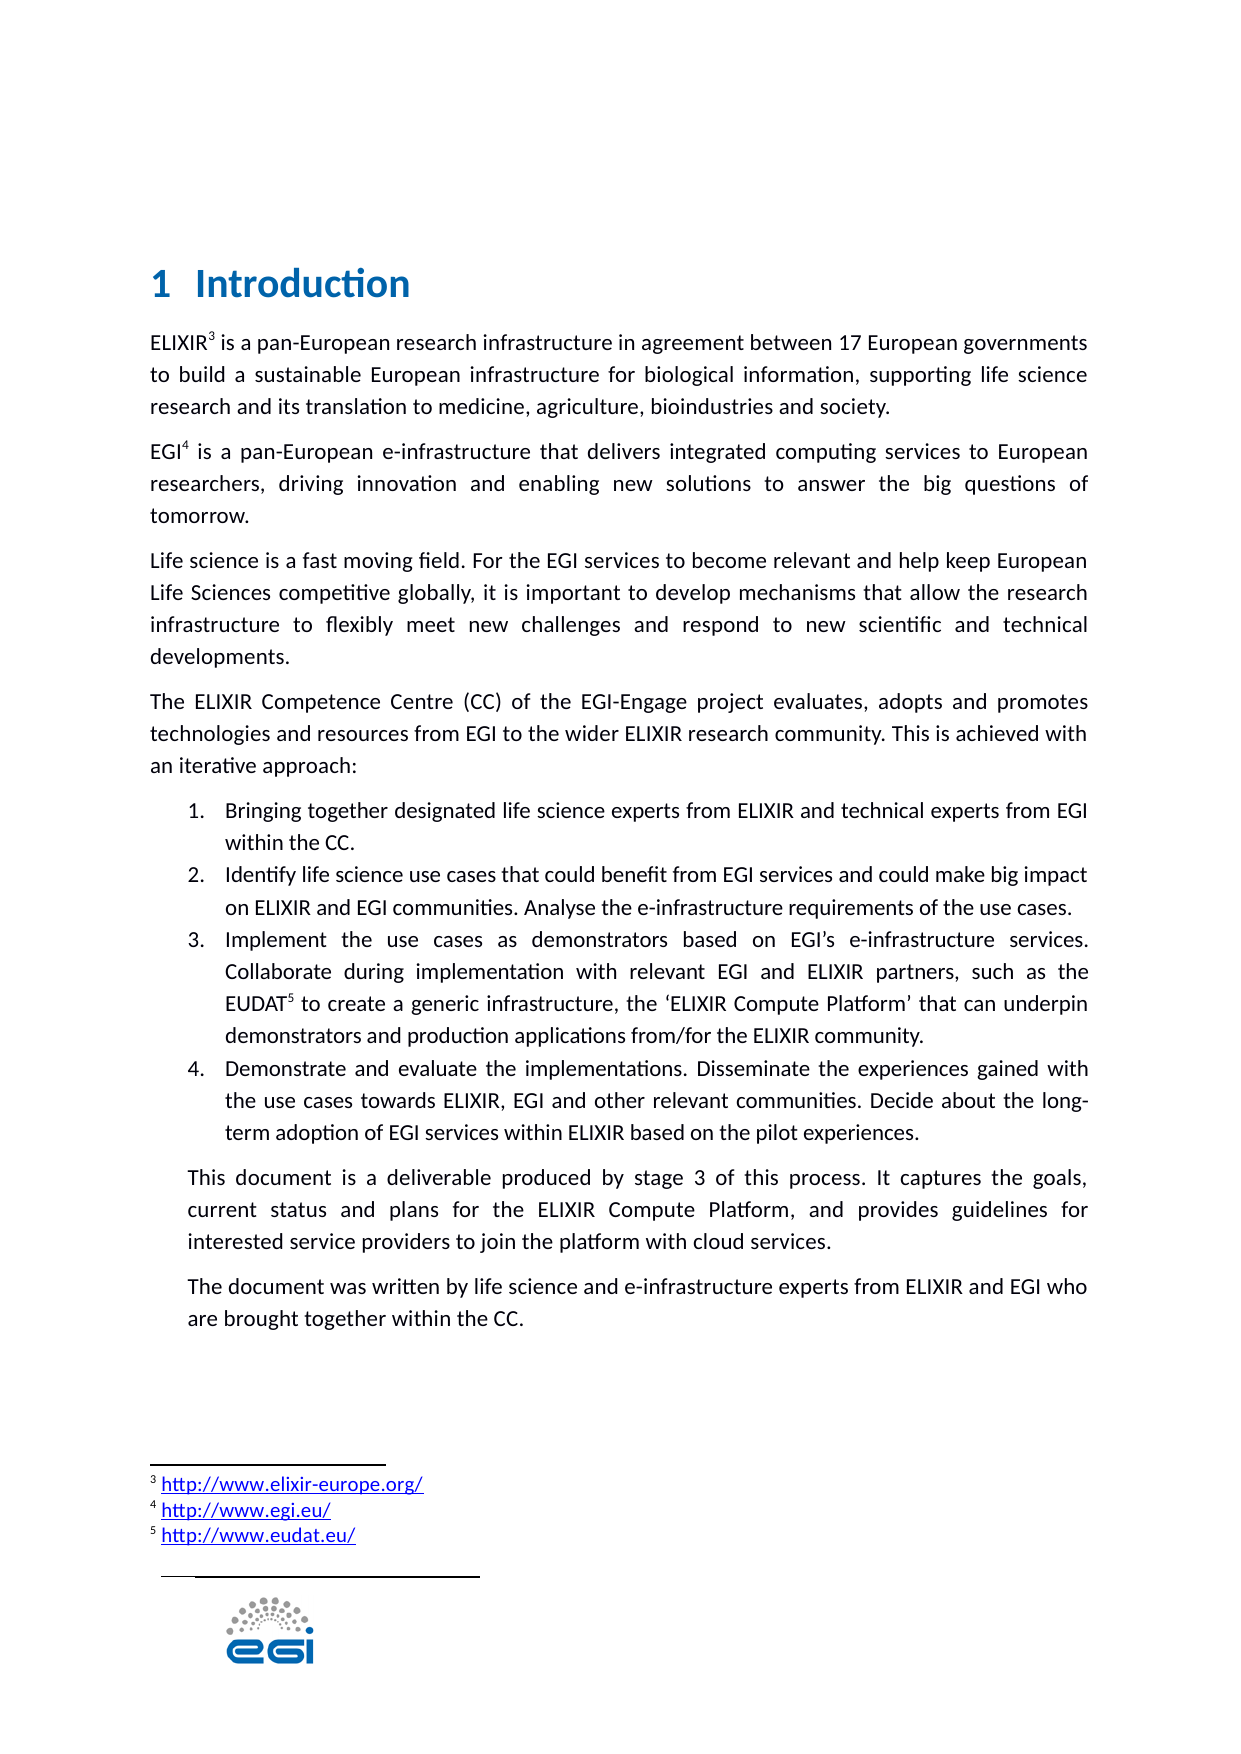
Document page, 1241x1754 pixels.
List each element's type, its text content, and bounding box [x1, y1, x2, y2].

list Bringing together designated life science experts from ELIXIR and technical experts from EGI within the CC. [187, 796, 1090, 856]
text The document was written by life science and e-infrastructure experts from ELIXIR and EGI who are brought together within the CC. [187, 1272, 1090, 1332]
text Life science is a fast moving field. For the EGI services to become relevant and help keep European Life Sciences competitive globally, it is important to develop mechanisms that allow the research infrastructure to flexibly meet new challenges and respond to new scientific and technical developments. [150, 546, 1090, 670]
subtitle Introduction [150, 257, 1090, 308]
list Implement the use cases as demonstrators based on EGI’s e-infrastructure services. Collaborate during implementation with relevant EGI and ELIXIR partners, such as the EUDAT to create a generic infrastructure, the ‘ELIXIR Compute Platform’ that can underpin demonstrators and production applications from/for the ELIXIR community. [187, 925, 1090, 1049]
text The ELIXIR Competence Centre (CC) of the EGI-Engage project evaluates, adopts and promotes technologies and resources from EGI to the wider ELIXIR research community. This is achieved with an iterative approach: [150, 687, 1090, 779]
list Demonstrate and evaluate the implementations. Disseminate the experiences gained with the use cases towards ELIXIR, EGI and other relevant communities. Decide about the long-term adoption of EGI services within ELIXIR based on the pilot experiences. [187, 1054, 1090, 1146]
text ELIXIR is a pan-European research infrastructure in agreement between 17 European governments to build a sustainable European infrastructure for biological information, supporting life science research and its translation to medicine, agriculture, bioindustries and society. [150, 328, 1090, 420]
picture [206, 1595, 332, 1666]
text EGI is a pan-European e-infrastructure that delivers integrated computing services to European researchers, driving innovation and enabling new solutions to answer the big questions of tomorrow. [150, 437, 1090, 529]
list Identify life science use cases that could benefit from EGI services and could make big impact on ELIXIR and EGI communities. Analyse the e-infrastructure requirements of the use cases. [187, 861, 1090, 921]
text This document is a deliverable produced by stage 3 of this process. It captures the goals, current status and plans for the ELIXIR Compute Platform, and provides guidelines for interested service providers to join the platform with cloud services. [187, 1163, 1090, 1255]
